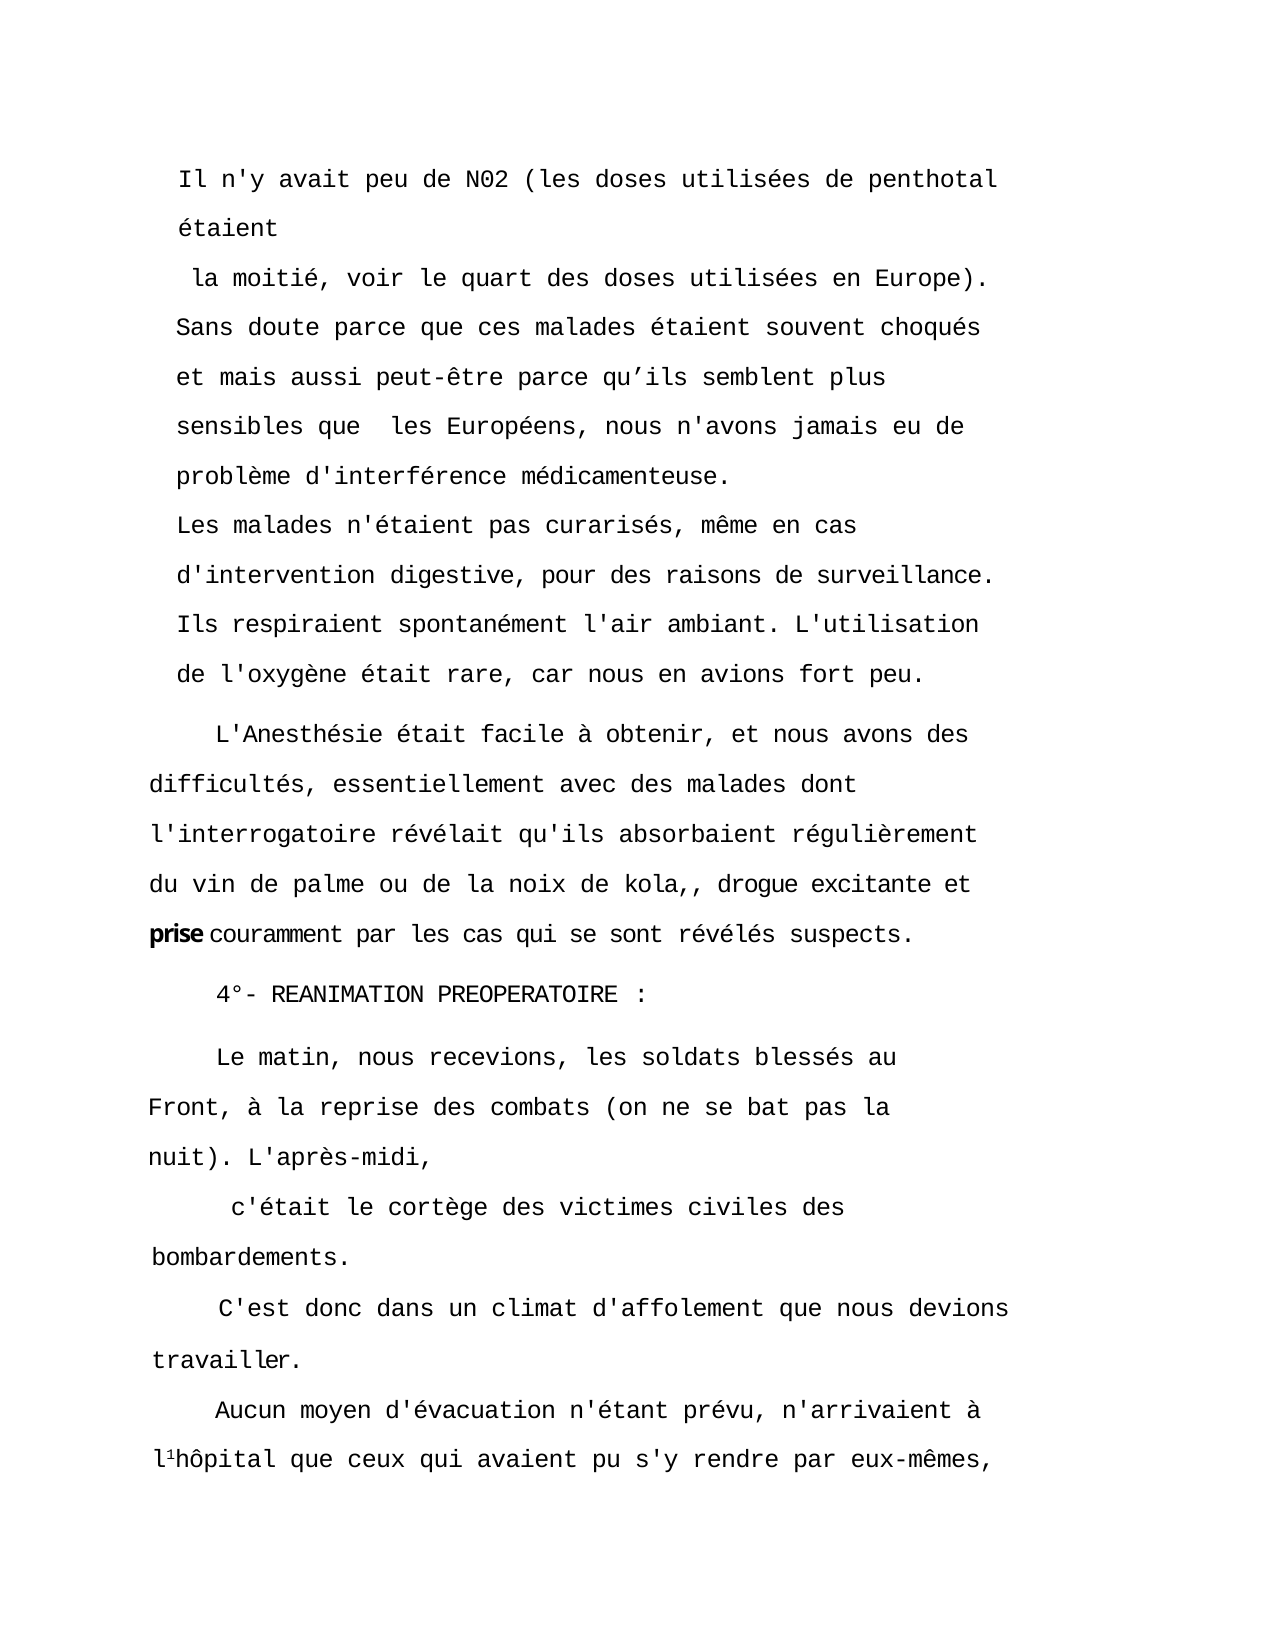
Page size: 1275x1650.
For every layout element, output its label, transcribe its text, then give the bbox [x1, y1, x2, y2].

text Il n'y avait peu de N02 (les doses utilisées de penthotal étaient [178, 148, 1017, 247]
text la moitié, voir le quart des doses utilisées en Europe). Sans doute parce que ces malades étaient souvent choqués et mais aussi peut-être parce qu’ils semblent plus sensibles que les Européens, nous n'avons jamais eu de problème d'interférence médicamenteuse. [176, 247, 1017, 494]
text C'est donc dans un climat d'affolement que nous devions travailler. [151, 1275, 1017, 1379]
text L'Anesthésie était facile à obtenir, et nous avons des difficultés, essentiellement avec des malades dont l'interrogatoire révélait qu'ils absorbaient régulièrement du vin de palme ou de la noix de kola,, drogue excitante et prise couramment par les cas qui se sont révélés suspects. [149, 703, 1017, 953]
text Le matin, nous recevions, les soldats blessés au Front, à la reprise des combats (on ne se bat pas la nuit). L'après-midi, [148, 1026, 973, 1176]
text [151, 1379, 1017, 1478]
text c'était le cortège des victimes civiles des bombardements. [151, 1176, 913, 1275]
text 4°- REANIMATION PREOPERATOIRE : [216, 981, 1017, 1010]
text Les malades n'étaient pas curarisés, même en cas d'intervention digestive, pour des raisons de surveillance. Ils respiraient spontanément l'air ambiant. L'utilisation de l'oxygène était rare, car nous en avions fort peu. [176, 494, 1017, 692]
